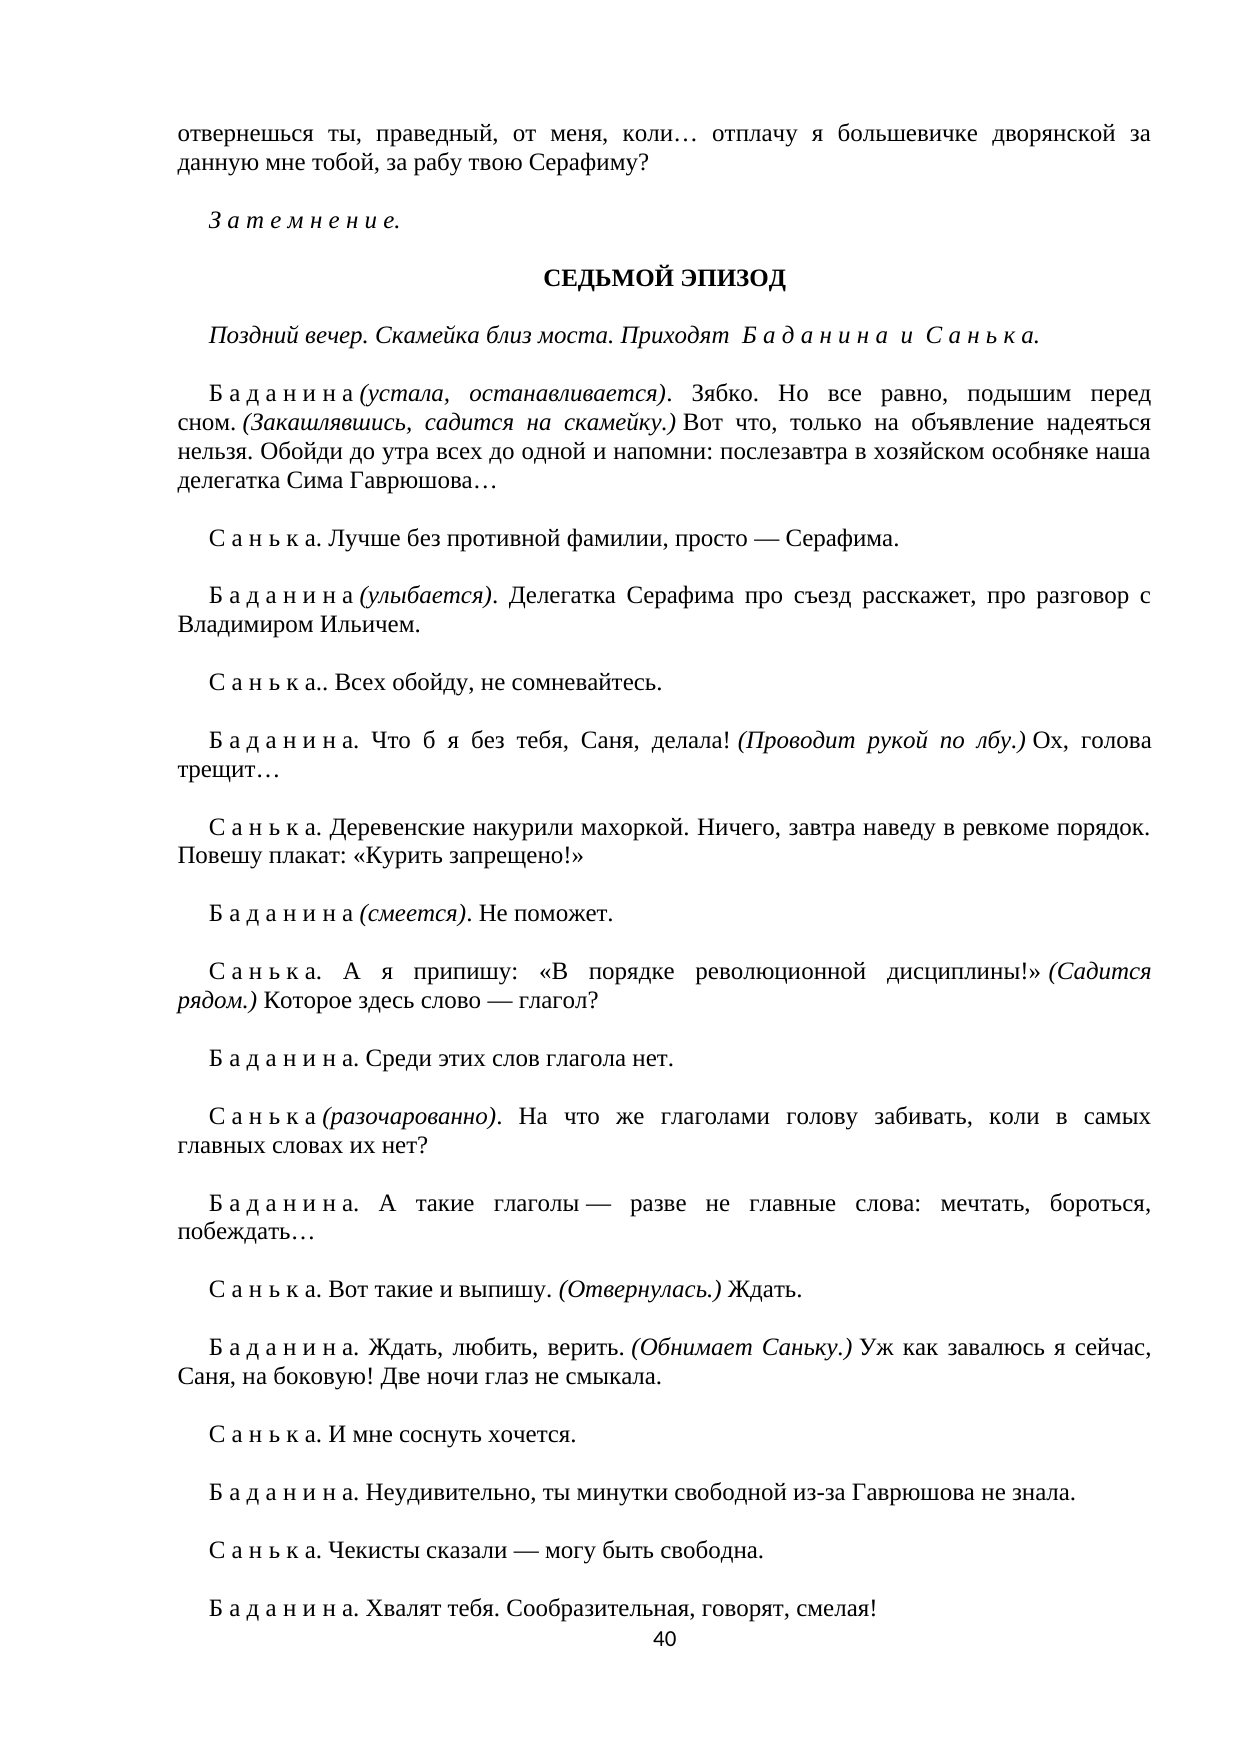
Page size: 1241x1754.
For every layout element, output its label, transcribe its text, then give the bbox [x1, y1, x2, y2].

text Поздний вечер. Скамейка близ моста. Приходят Б а д а н и н а и С а н ь к а. [177, 321, 1152, 349]
text З а т е м н е н и е. [177, 205, 1152, 233]
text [177, 118, 1152, 176]
text Б а д а н и н а (устала, останавливается). Зябко. Но все равно, подышим перед сном. (Закашлявшись, садится на скамейку.) Вот что, только на объявление надеяться нельзя. Обойди до утра всех до одной и напомни: послезавтра в хозяйском особняке наша делегатка Сима Гаврюшова… [177, 378, 1152, 493]
text Б а д а н и н а. Что б я без тебя, Саня, делала! (Проводит рукой по лбу.) Ох, голова трещит… [177, 725, 1152, 783]
text С а н ь к а. Лучше без противной фамилии, просто — Серафима. [177, 523, 1152, 551]
text Б а д а н и н а (улыбается). Делегатка Серафима про съезд расскажет, про разговор с Владимиром Ильичем. [177, 581, 1152, 638]
text С а н ь к а (разочарованно). На что же глаголами голову забивать, коли в самых главных словах их нет? [177, 1101, 1152, 1158]
text С а н ь к а. Чекисты сказали — могу быть свободна. [177, 1535, 1152, 1563]
text Б а д а н и н а. Хвалят тебя. Сообразительная, говорят, смелая! [177, 1593, 1152, 1621]
text Б а д а н и н а. А такие глаголы — разве не главные слова: мечтать, бороться, побеждать… [177, 1188, 1152, 1245]
text С а н ь к а. Деревенские накурили махоркой. Ничего, завтра наведу в ревкоме порядок. Повешу плакат: «Курить запрещено!» [177, 812, 1152, 869]
text СЕДЬМОЙ ЭПИЗОД [177, 263, 1152, 291]
text Б а д а н и н а. Среди этих слов глагола нет. [177, 1043, 1152, 1072]
text С а н ь к а.. Всех обойду, не сомневайтесь. [177, 667, 1152, 696]
text Б а д а н и н а. Ждать, любить, верить. (Обнимает Саньку.) Уж как завалюсь я сейчас, Саня, на боковую! Две ночи глаз не смыкала. [177, 1332, 1152, 1390]
text С а н ь к а. А я припишу: «В порядке революционной дисциплины!» (Садится рядом.) Которое здесь слово — глагол? [177, 956, 1152, 1014]
text Б а д а н и н а (смеется). Не поможет. [177, 898, 1152, 927]
text С а н ь к а. Вот такие и выпишу. (Отвернулась.) Ждать. [177, 1274, 1152, 1303]
text Б а д а н и н а. Неудивительно, ты минутки свободной из-за Гаврюшова не знала. [177, 1477, 1152, 1506]
text С а н ь к а. И мне соснуть хочется. [177, 1419, 1152, 1448]
